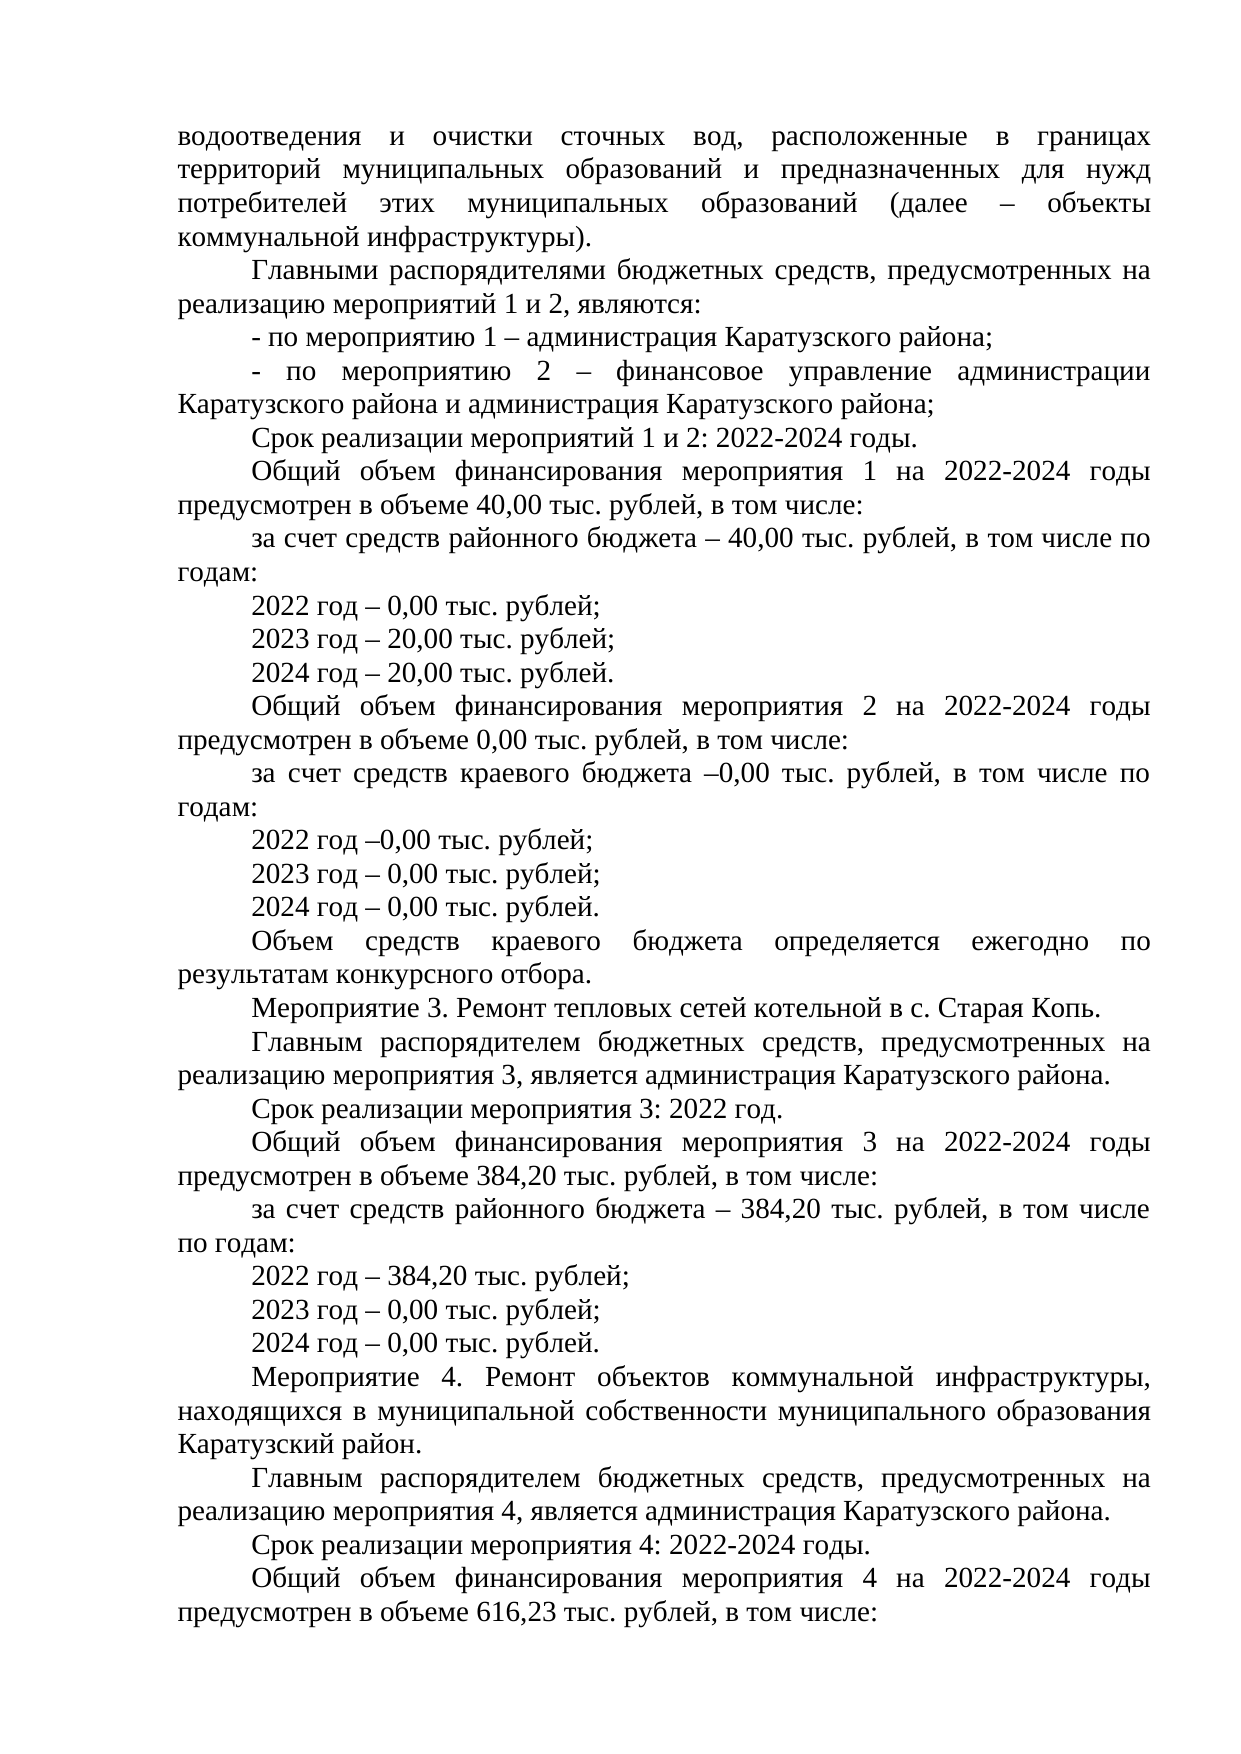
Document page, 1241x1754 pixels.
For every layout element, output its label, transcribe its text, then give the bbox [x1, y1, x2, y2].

text Главным распорядителем бюджетных средств, предусмотренных на реализацию мероприятия 3, является администрация Каратузского района. [177, 1024, 1152, 1091]
text Общий объем финансирования мероприятия 4 на 2022-2024 годы предусмотрен в объеме 616,23 тыс. рублей, в том числе: [177, 1560, 1152, 1627]
text Срок реализации мероприятий 1 и 2: 2022-2024 годы. [177, 420, 1152, 453]
text 2022 год – 384,20 тыс. рублей; [177, 1258, 1152, 1292]
text Общий объем финансирования мероприятия 3 на 2022-2024 годы предусмотрен в объеме 384,20 тыс. рублей, в том числе: [177, 1124, 1152, 1191]
text Срок реализации мероприятия 3: 2022 год. [177, 1091, 1152, 1124]
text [177, 118, 1152, 252]
text за счет средств краевого бюджета –0,00 тыс. рублей, в том числе по годам: [177, 755, 1152, 822]
text - по мероприятию 1 – администрация Каратузского района; [177, 319, 1152, 353]
text за счет средств районного бюджета – 384,20 тыс. рублей, в том числе по годам: [177, 1191, 1152, 1258]
text Мероприятие 4. Ремонт объектов коммунальной инфраструктуры, находящихся в муниципальной собственности муниципального образования Каратузский район. [177, 1359, 1152, 1460]
text - по мероприятию 2 – финансовое управление администрации Каратузского района и администрация Каратузского района; [177, 353, 1152, 420]
text Главным распорядителем бюджетных средств, предусмотренных на реализацию мероприятия 4, является администрация Каратузского района. [177, 1460, 1152, 1527]
text Срок реализации мероприятия 4: 2022-2024 годы. [177, 1527, 1152, 1560]
text за счет средств районного бюджета – 40,00 тыс. рублей, в том числе по годам: [177, 521, 1152, 588]
text Мероприятие 3. Ремонт тепловых сетей котельной в с. Старая Копь. [177, 990, 1152, 1024]
text 2023 год – 0,00 тыс. рублей; [177, 1292, 1152, 1326]
text 2024 год – 0,00 тыс. рублей. [177, 1326, 1152, 1359]
text Общий объем финансирования мероприятия 1 на 2022-2024 годы предусмотрен в объеме 40,00 тыс. рублей, в том числе: [177, 453, 1152, 521]
text Общий объем финансирования мероприятия 2 на 2022-2024 годы предусмотрен в объеме 0,00 тыс. рублей, в том числе: [177, 688, 1152, 755]
text 2024 год – 0,00 тыс. рублей. [177, 889, 1152, 923]
text 2022 год –0,00 тыс. рублей; [177, 822, 1152, 856]
text Главными распорядителями бюджетных средств, предусмотренных на реализацию мероприятий 1 и 2, являются: [177, 252, 1152, 319]
text 2023 год – 0,00 тыс. рублей; [177, 856, 1152, 889]
text 2024 год – 20,00 тыс. рублей. [177, 655, 1152, 688]
text Объем средств краевого бюджета определяется ежегодно по результатам конкурсного отбора. [177, 923, 1152, 990]
text 2023 год – 20,00 тыс. рублей; [177, 621, 1152, 655]
text 2022 год – 0,00 тыс. рублей; [177, 588, 1152, 621]
